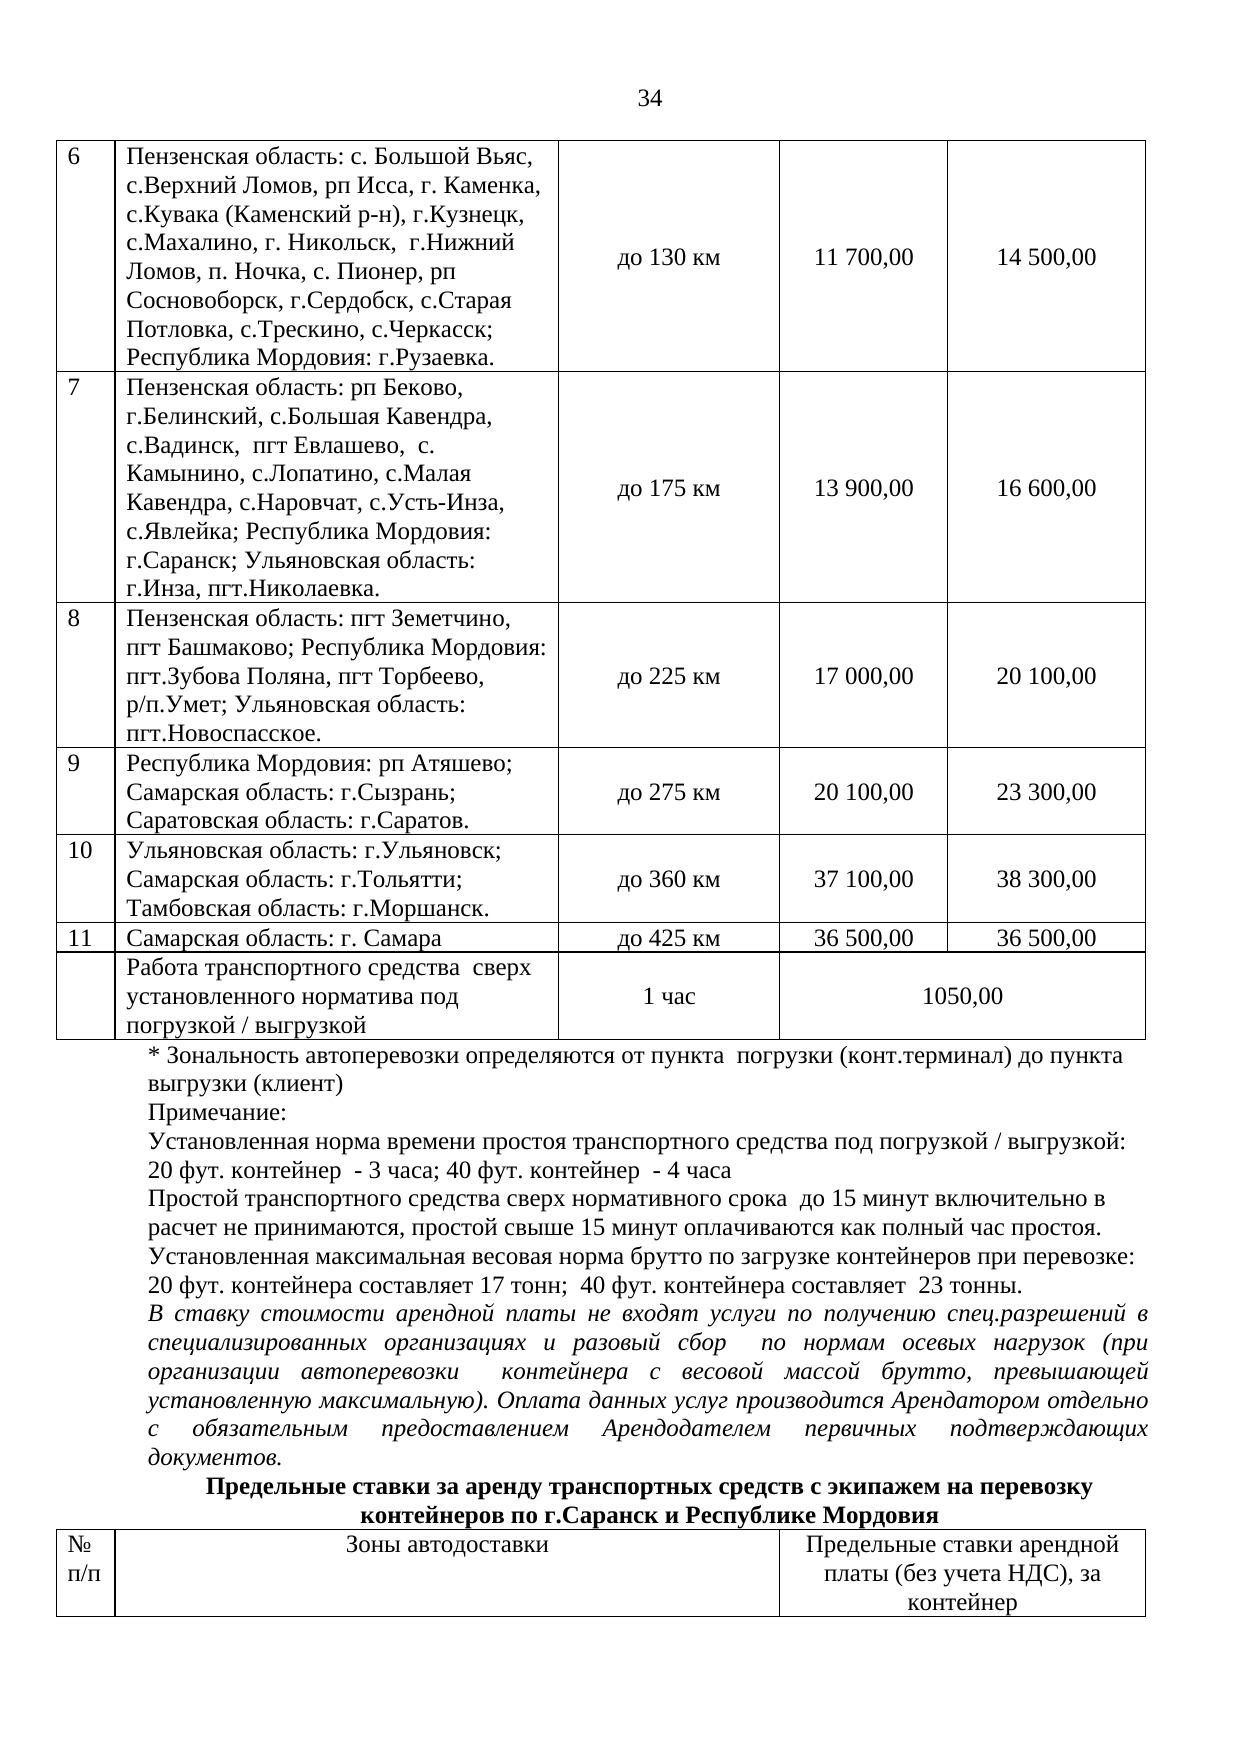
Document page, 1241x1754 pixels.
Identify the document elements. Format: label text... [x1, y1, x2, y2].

table_cell 9 [57, 748, 114, 834]
table_cell 1050,00 [780, 953, 1145, 1039]
table_cell до 130 км [559, 141, 779, 371]
table_cell 13 900,00 [780, 372, 947, 602]
table_cell Самарская область: г. Самара [116, 923, 558, 951]
text Простой транспортного средства сверх нормативного срока до 15 минут включительно в расчет не принимаются, простой свыше 15 минут оплачиваются как полный час простоя. [148, 1183, 1152, 1241]
table_cell до 175 км [559, 372, 779, 602]
text Предельные ставки за аренду транспортных средств с экипажем на перевозку контейнеров по г.Саранск и Республике Мордовия [148, 1471, 1152, 1528]
text Установленная норма времени простоя транспортного средства под погрузкой / выгрузкой: 20 фут. контейнер - 3 часа; 40 фут. контейнер - 4 часа [148, 1126, 1152, 1183]
table_cell 16 600,00 [948, 372, 1145, 602]
table_cell 1 час [559, 953, 779, 1039]
table_cell до 425 км [559, 923, 779, 951]
table_header Предельные ставки арендной платы (без учета НДС), за контейнер [780, 1530, 1145, 1616]
table_cell 20 100,00 [948, 603, 1145, 747]
table_cell 8 [57, 603, 114, 747]
table_header № п/п [57, 1530, 114, 1616]
table_cell 20 100,00 [780, 748, 947, 834]
table_cell 14 500,00 [948, 141, 1145, 371]
table_cell 36 500,00 [780, 923, 947, 951]
table_cell 36 500,00 [948, 923, 1145, 951]
table_cell 6 [57, 141, 114, 371]
table_cell 37 100,00 [780, 835, 947, 922]
table_cell Республика Мордовия: рп Атяшево; Самарская область: г.Сызрань; Саратовская область: г.Саратов. [116, 748, 558, 834]
table_cell Пензенская область: с. Большой Вьяс, с.Верхний Ломов, рп Исса, г. Каменка, с.Кувака (Каменский р-н), г.Кузнецк, с.Махалино, г. Никольск, г.Нижний Ломов, п. Ночка, с. Пионер, рп Сосновоборск, г.Сердобск, с.Старая Потловка, с.Трескино, с.Черкасск; Республика Мордовия: г.Рузаевка. [116, 141, 558, 371]
table_cell до 225 км [559, 603, 779, 747]
text В ставку стоимости арендной платы не входят услуги по получению спец.разрешений в специализированных организациях и разовый сбор по нормам осевых нагрузок (при организации автоперевозки контейнера с весовой массой брутто, превышающей установленную максимальную). Оплата данных услуг производится Арендатором отдельно с обязательным предоставлением Арендодателем первичных подтверждающих документов. [148, 1298, 1152, 1471]
table_header Зоны автодоставки [116, 1530, 779, 1616]
table_cell 23 300,00 [948, 748, 1145, 834]
table_cell до 360 км [559, 835, 779, 922]
table_cell 11 700,00 [780, 141, 947, 371]
table_cell Пензенская область: рп Беково, г.Белинский, с.Большая Кавендра, с.Вадинск, пгт Евлашево, с. Камынино, с.Лопатино, с.Малая Кавендра, с.Наровчат, с.Усть-Инза, с.Явлейка; Республика Мордовия: г.Саранск; Ульяновская область: г.Инза, пгт.Николаевка. [116, 372, 558, 602]
table_cell 17 000,00 [780, 603, 947, 747]
table_cell Пензенская область: пгт Земетчино, пгт Башмаково; Республика Мордовия: пгт.Зубова Поляна, пгт Торбеево, р/п.Умет; Ульяновская область: пгт.Новоспасское. [116, 603, 558, 747]
table_cell до 275 км [559, 748, 779, 834]
table_cell Работа транспортного средства сверх установленного норматива под погрузкой / выгрузкой [116, 953, 558, 1039]
table_cell 11 [57, 923, 114, 951]
text Примечание: [148, 1097, 1152, 1126]
text * Зональность автоперевозки определяются от пункта погрузки (конт.терминал) до пункта выгрузки (клиент) [148, 1040, 1152, 1097]
table_cell 10 [57, 835, 114, 922]
table_cell 7 [57, 372, 114, 602]
table_cell Ульяновская область: г.Ульяновск; Самарская область: г.Тольятти; Тамбовская область: г.Моршанск. [116, 835, 558, 922]
text Установленная максимальная весовая норма брутто по загрузке контейнеров при перевозке: 20 фут. контейнера составляет 17 тонн; 40 фут. контейнера составляет 23 тонны. [148, 1241, 1152, 1298]
table_cell 38 300,00 [948, 835, 1145, 922]
table_cell [57, 953, 114, 1039]
